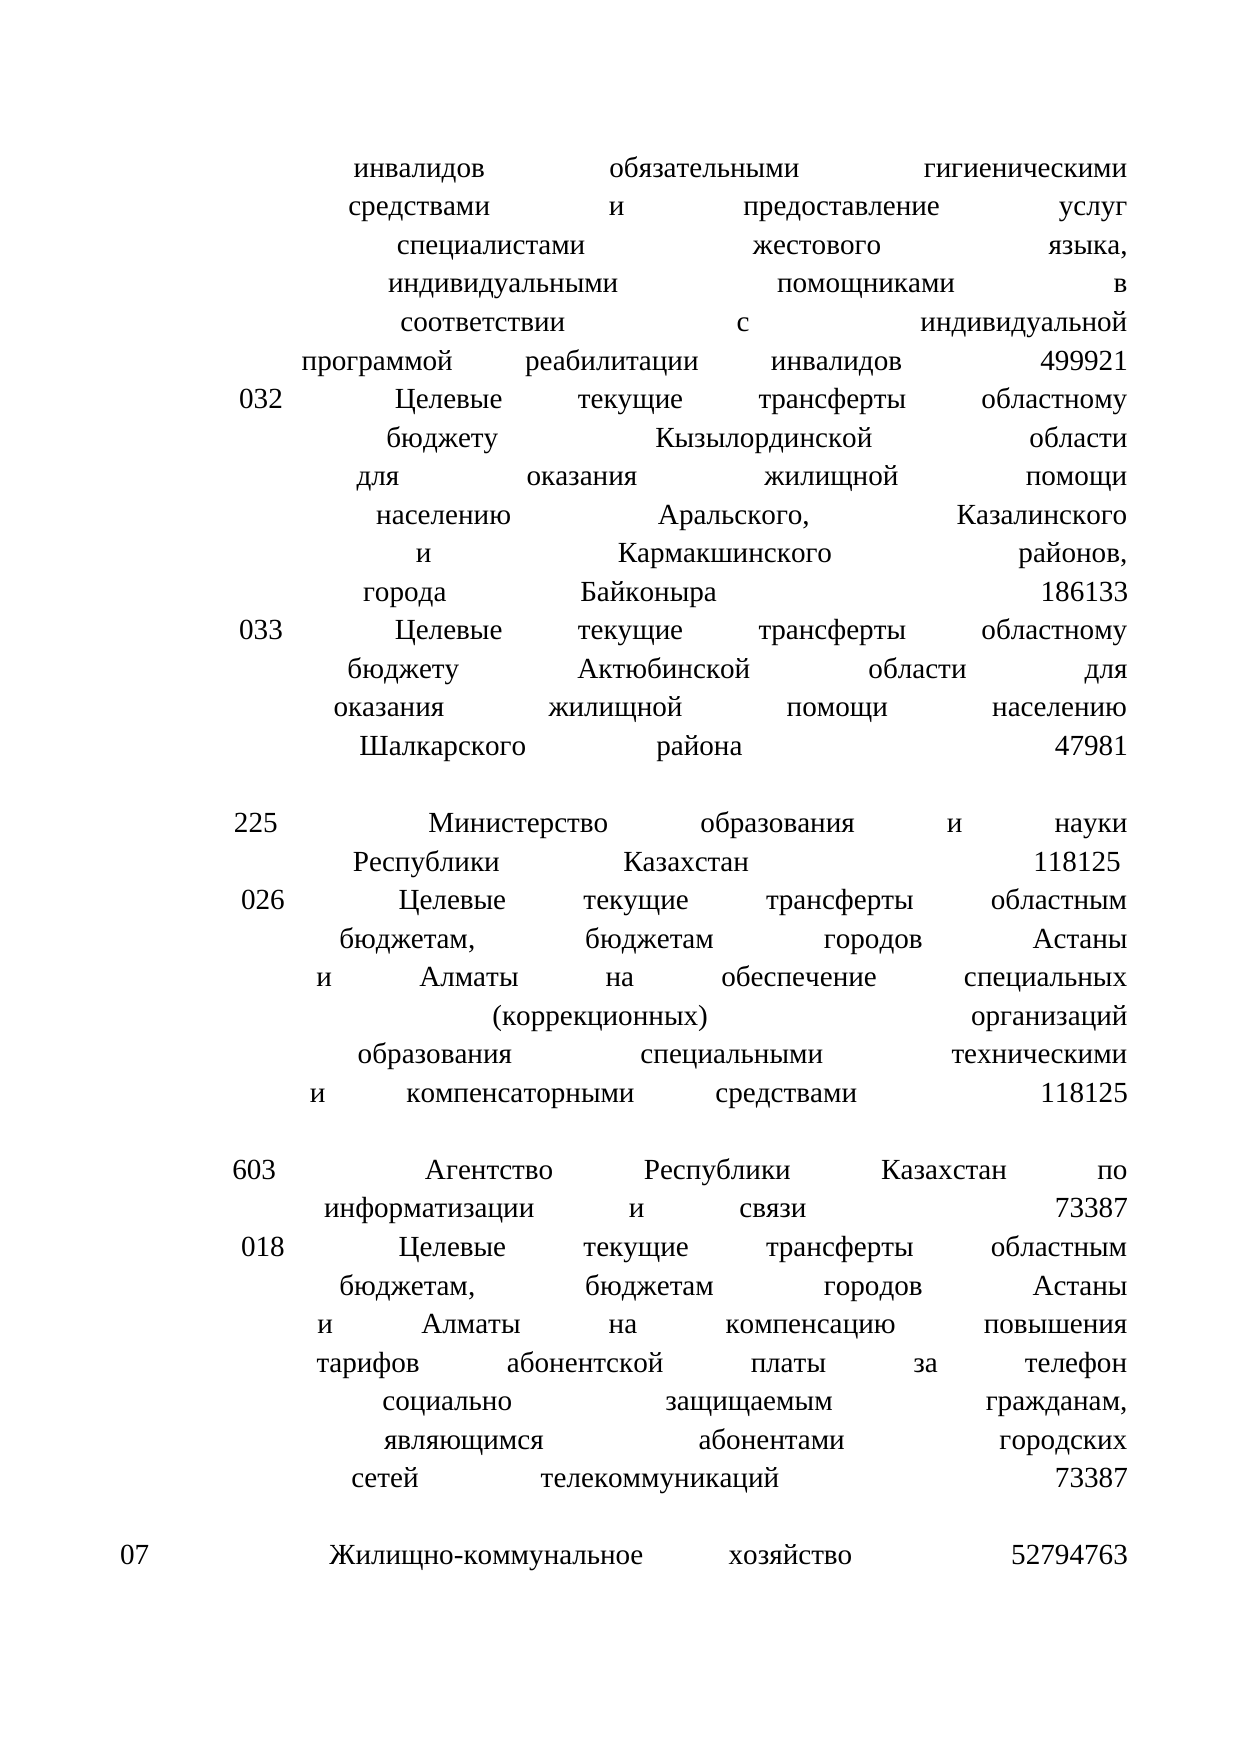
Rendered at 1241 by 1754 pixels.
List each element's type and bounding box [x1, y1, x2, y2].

text [112, 150, 1128, 1571]
